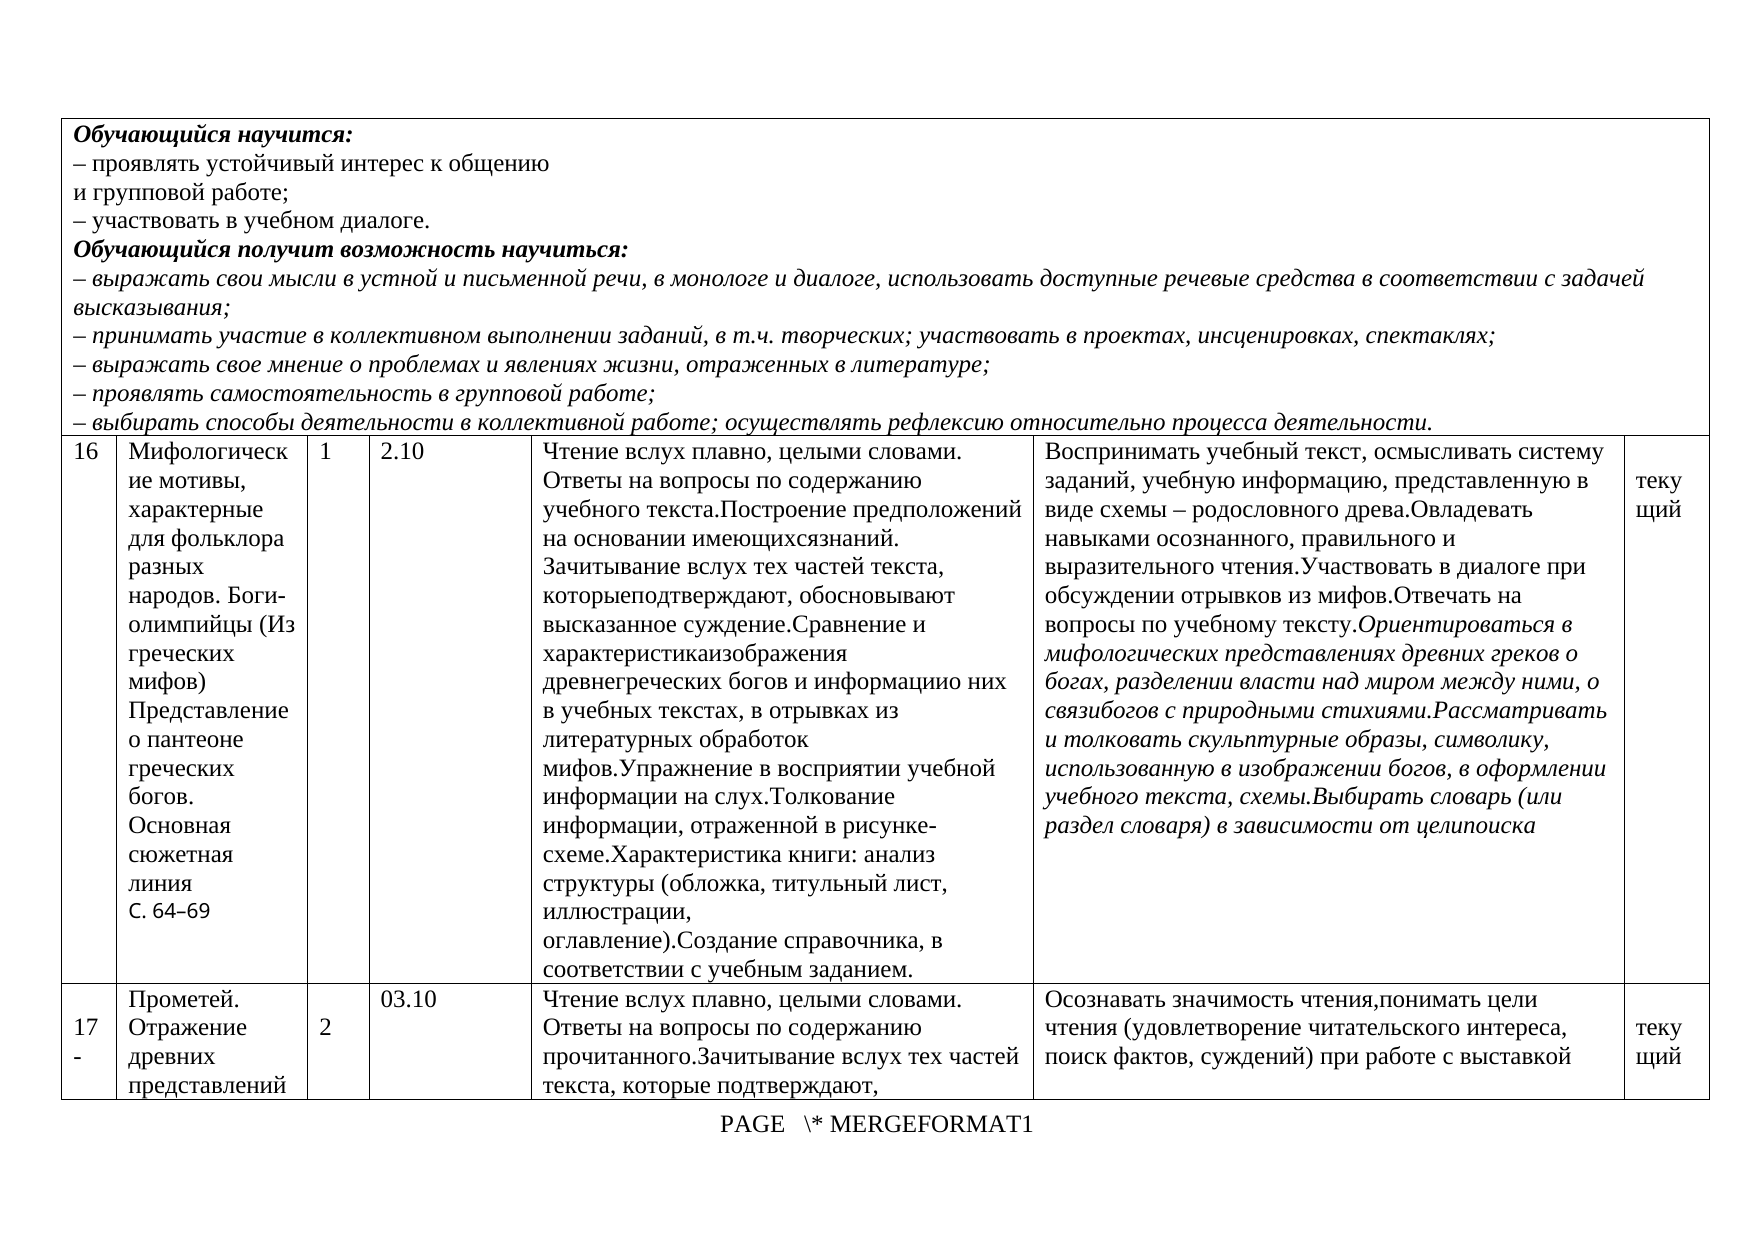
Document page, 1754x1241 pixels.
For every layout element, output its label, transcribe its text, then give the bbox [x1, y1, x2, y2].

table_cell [532, 984, 1033, 1099]
table_cell текущий [1625, 984, 1709, 1099]
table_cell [1034, 984, 1624, 1099]
table_cell 16 [62, 436, 116, 983]
table_cell 2 [308, 984, 369, 1099]
table_cell 03.10 [370, 984, 531, 1099]
table_cell текущий [1625, 436, 1709, 983]
table_cell 17- 18 [62, 984, 116, 1099]
table_cell 2.10 [370, 436, 531, 983]
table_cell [117, 984, 307, 1099]
table_cell Воспринимать учебный текст, осмысливать систему заданий, учебную информацию, представленную в виде схемы – родословного древа.Овладевать навыками осознанного, правильного и выразительного чтения.Участвовать в диалоге при обсуждении отрывков из мифов.Отвечать на вопросы по учебному тексту.Ориентироваться в мифологических представлениях древних греков о богах, разделении власти над миром между ними, о связибогов с природными стихиями.Рассматривать и толковать скульптурные образы, символику, использованную в изображении богов, в оформлении учебного текста, схемы.Выбирать словарь (или раздел словаря) в зависимости от целипоиска [1034, 436, 1624, 983]
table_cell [62, 119, 1709, 435]
table_cell Мифологические мотивы, характерные для фольклора разных народов. Боги-олимпийцы (Из греческих мифов) Представление о пантеоне греческих богов. Основная сюжетная линия С. 64–69 [117, 436, 307, 983]
table_cell 1 [308, 436, 369, 983]
table_cell Чтение вслух плавно, целыми словами. Ответы на вопросы по содержанию учебного текста.Построение предположений на основании имеющихсязнаний. Зачитывание вслух тех частей текста, которыеподтверждают, обосновывают высказанное суждение.Сравнение и характеристикаизображения древнегреческих богов и информациио них в учебных текстах, в отрывках из литературных обработок мифов.Упражнение в восприятии учебной информации на слух.Толкование информации, отраженной в рисунке-схеме.Характеристика книги: анализ структуры (обложка, титульный лист, иллюстрации, оглавление).Создание справочника, в соответствии с учебным заданием. [532, 436, 1033, 983]
